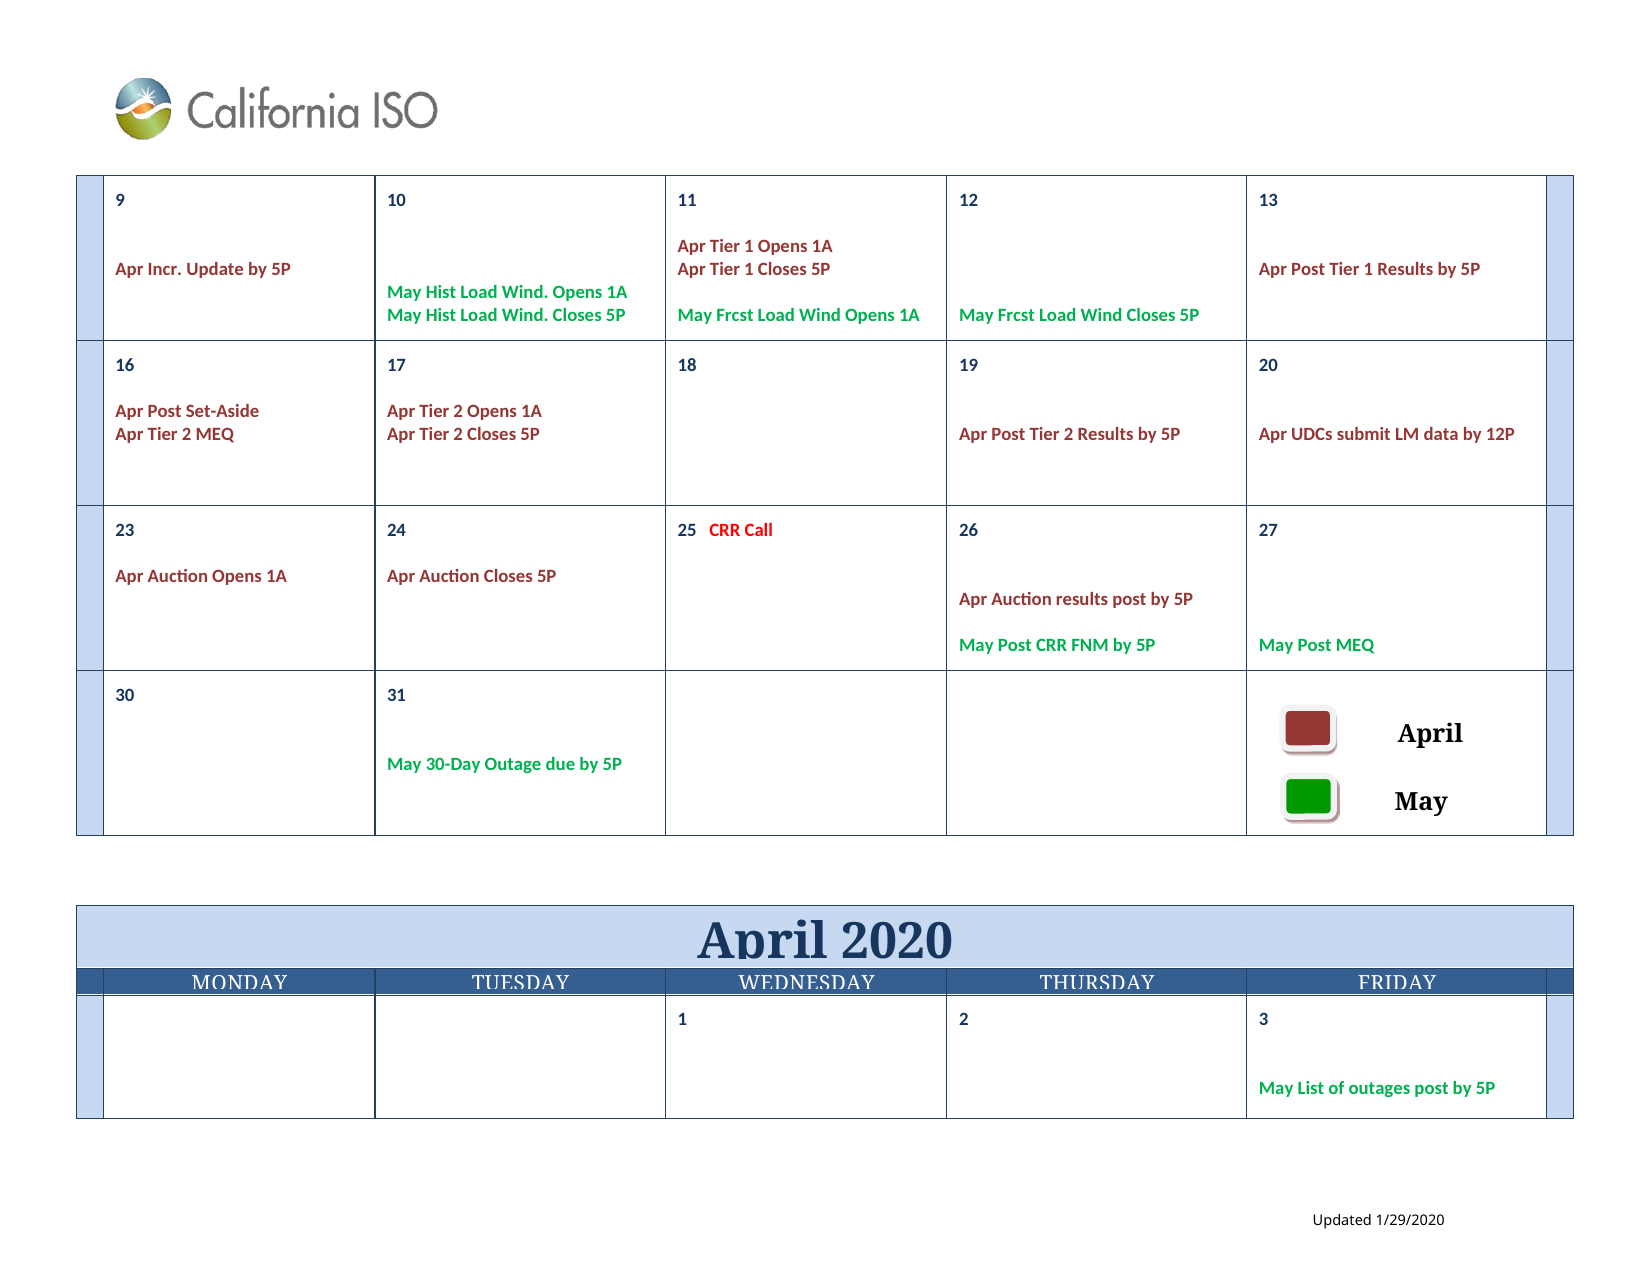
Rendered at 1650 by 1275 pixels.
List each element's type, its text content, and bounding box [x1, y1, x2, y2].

table_cell 30 [104, 671, 374, 835]
table_cell [77, 176, 103, 340]
table_cell 13 Apr Post Tier 1 Results by 5P [1247, 176, 1546, 340]
table_cell [77, 969, 103, 994]
table_cell 24 Apr Auction Closes 5P [376, 506, 665, 670]
table_cell [77, 996, 103, 1118]
table_cell 18 [666, 341, 946, 505]
table_cell 12 May Frcst Load Wind Closes 5P [947, 176, 1246, 340]
picture [112, 75, 440, 142]
table_cell 16 Apr Post Set-Aside Apr Tier 2 MEQ [104, 341, 374, 505]
table_cell [1547, 176, 1573, 340]
table_header April 2020 [77, 906, 1573, 967]
table_cell 2 [947, 996, 1246, 1118]
table_cell [947, 671, 1246, 835]
table_cell 1 [666, 996, 946, 1118]
table_cell [1547, 969, 1573, 994]
table_cell [77, 341, 103, 505]
table_cell Thursday [947, 969, 1246, 994]
table_cell [77, 671, 103, 835]
table_cell 23 Apr Auction Opens 1A [104, 506, 374, 670]
table_cell 27 May Post MEQ [1247, 506, 1546, 670]
table_cell 19 Apr Post Tier 2 Results by 5P [947, 341, 1246, 505]
table_cell [376, 996, 665, 1118]
table_cell Tuesday [376, 969, 665, 994]
table_cell Monday [104, 969, 374, 994]
table_cell 3 May List of outages post by 5P [1247, 996, 1546, 1118]
table_cell Wednesday [666, 969, 946, 994]
table_cell 11 Apr Tier 1 Opens 1A Apr Tier 1 Closes 5P May Frcst Load Wind Opens 1A [666, 176, 946, 340]
table_cell [77, 506, 103, 670]
table_cell 26 Apr Auction results post by 5P May Post CRR FNM by 5P [947, 506, 1246, 670]
table_cell [1247, 671, 1546, 835]
table_cell [1547, 341, 1573, 505]
table_cell 31 May 30-Day Outage due by 5P [376, 671, 665, 835]
table_cell [1547, 996, 1573, 1118]
table_cell 9 Apr Incr. Update by 5P [104, 176, 374, 340]
table_cell [1547, 506, 1573, 670]
table_cell [666, 671, 946, 835]
table_cell Friday [1247, 969, 1546, 994]
table_cell 20 Apr UDCs submit LM data by 12P [1247, 341, 1546, 505]
table_cell 25 CRR Call [666, 506, 946, 670]
table_cell [104, 996, 374, 1118]
table_cell 10 May Hist Load Wind. Opens 1A May Hist Load Wind. Closes 5P [376, 176, 665, 340]
table_cell 17 Apr Tier 2 Opens 1A Apr Tier 2 Closes 5P [376, 341, 665, 505]
table_cell [1547, 671, 1573, 835]
